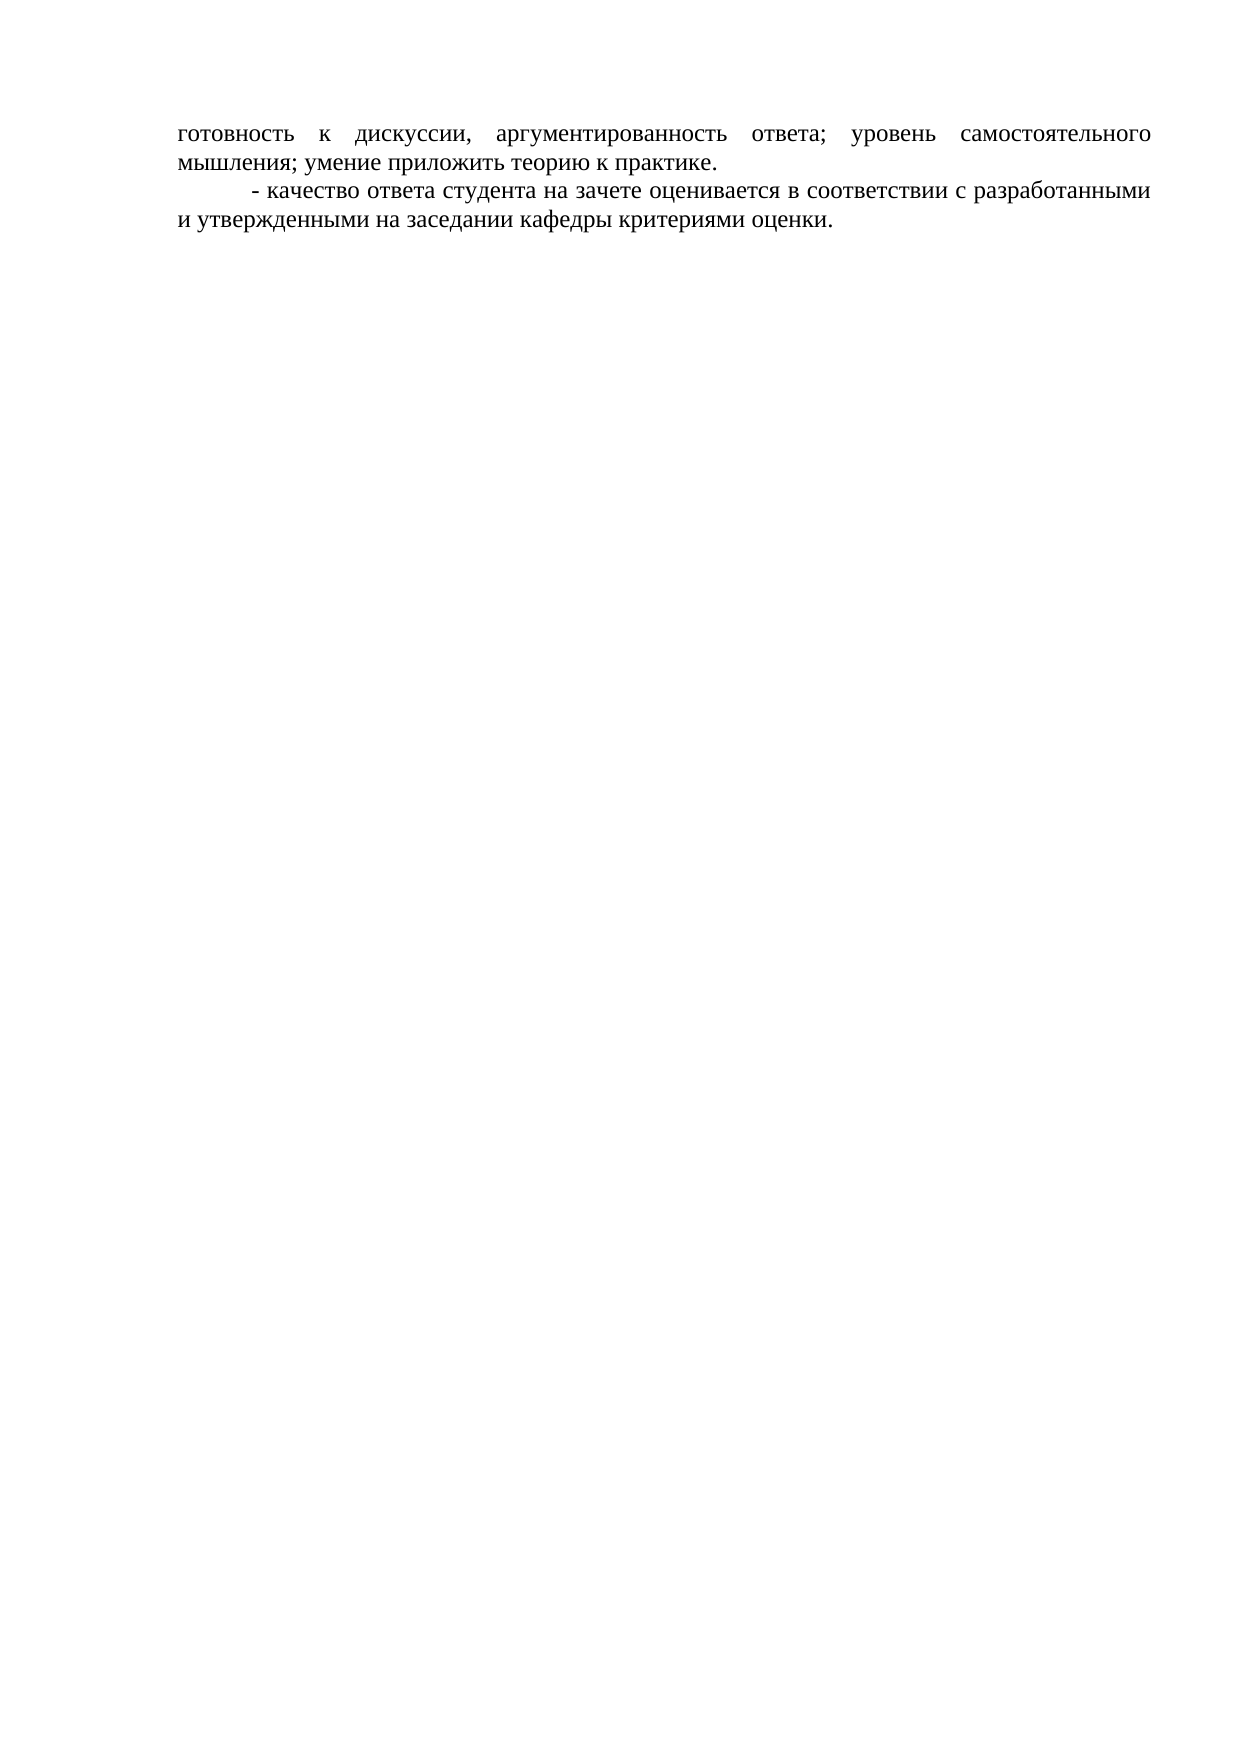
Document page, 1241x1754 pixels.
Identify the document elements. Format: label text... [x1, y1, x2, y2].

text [177, 118, 1152, 176]
text - качество ответа студента на зачете оценивается в соответствии с разработанными и утвержденными на заседании кафедры критериями оценки. [177, 176, 1152, 233]
